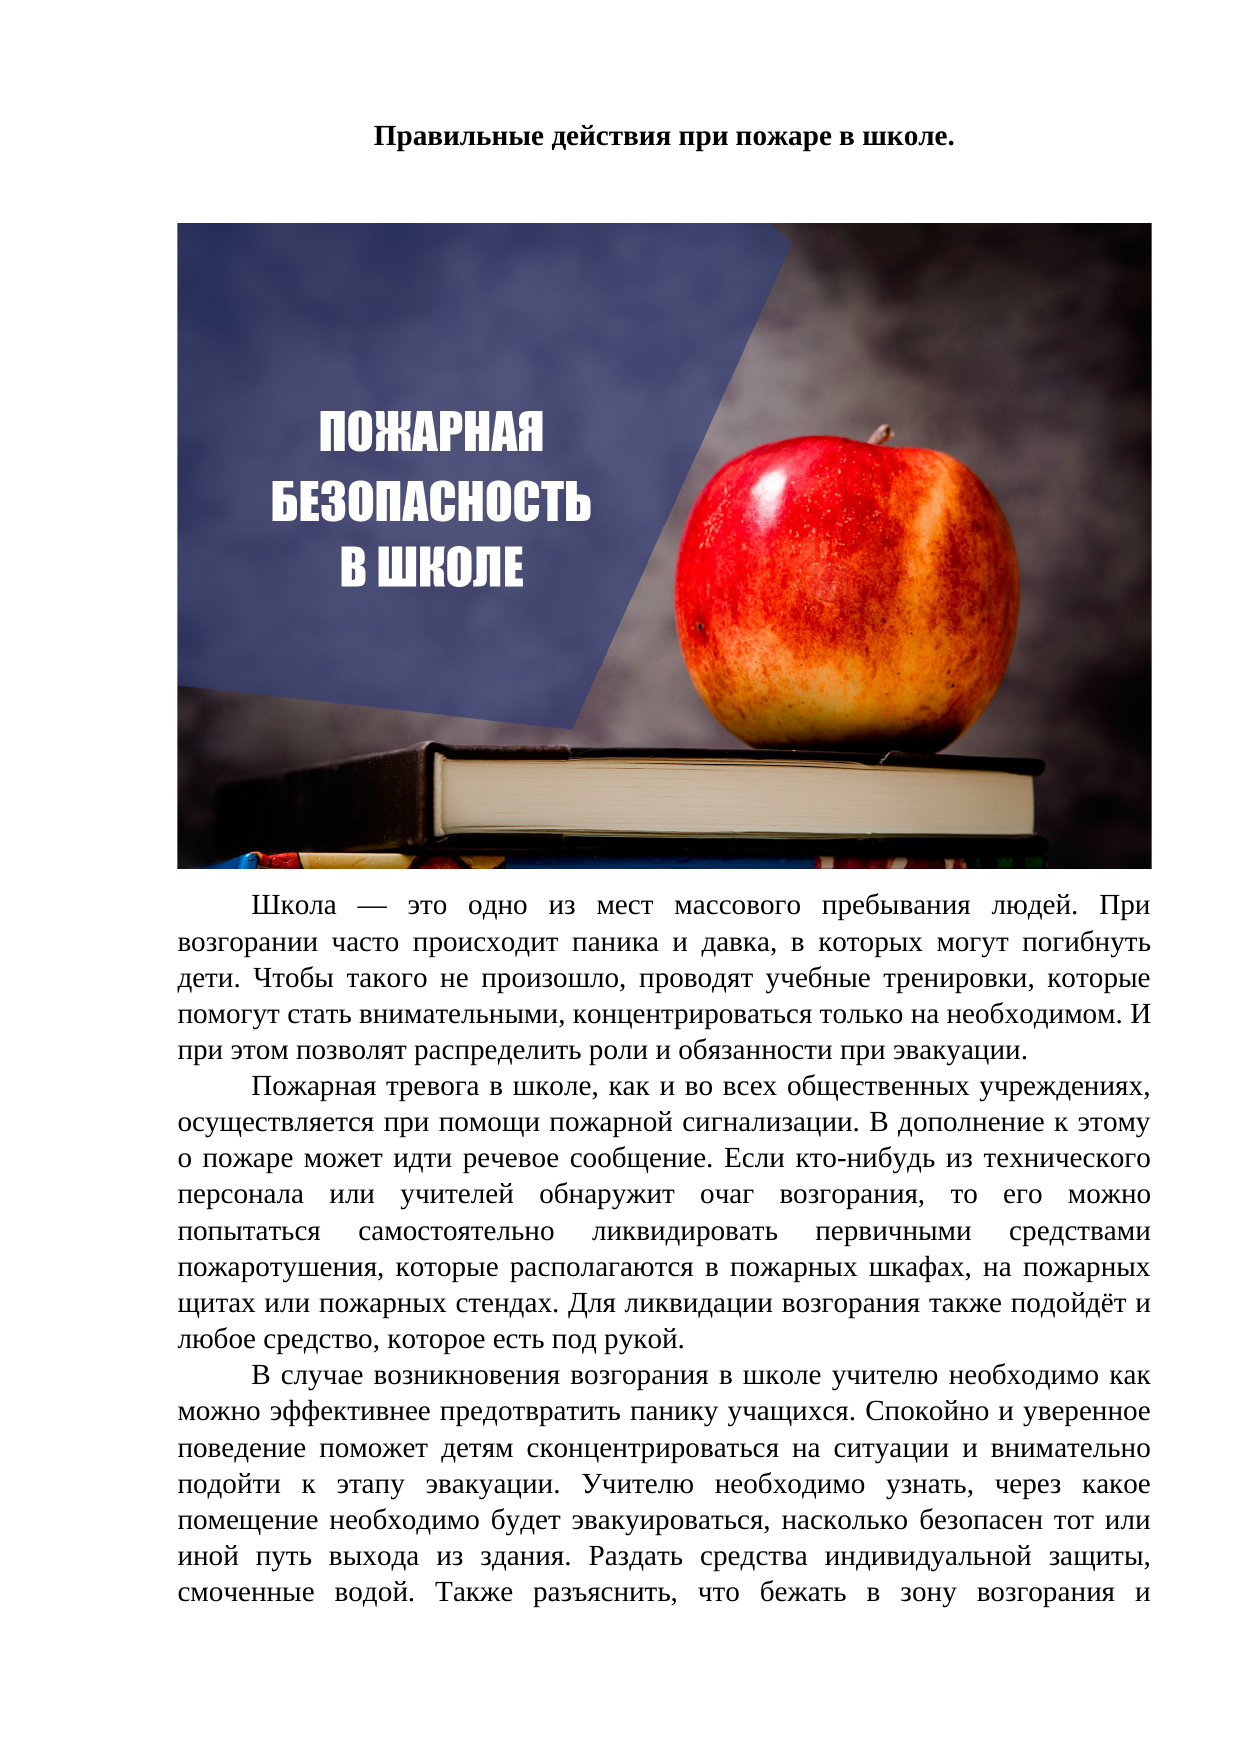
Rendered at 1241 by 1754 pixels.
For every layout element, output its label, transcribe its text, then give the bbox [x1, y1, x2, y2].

text Правильные действия при пожаре в школе. [177, 118, 1152, 152]
picture [177, 223, 1152, 869]
text Школа — это одно из мест массового пребывания людей. При возгорании часто происходит паника и давка, в которых могут погибнуть дети. Чтобы такого не произошло, проводят учебные тренировки, которые помогут стать внимательными, концентрироваться только на необходимом. И при этом позволят распределить роли и обязанности при эвакуации. [177, 887, 1152, 1066]
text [177, 1357, 1152, 1608]
text Пожарная тревога в школе, как и во всех общественных учреждениях, осуществляется при помощи пожарной сигнализации. В дополнение к этому о пожаре может идти речевое сообщение. Если кто-нибудь из технического персонала или учителей обнаружит очаг возгорания, то его можно попытаться самостоятельно ликвидировать первичными средствами пожаротушения, которые располагаются в пожарных шкафах, на пожарных щитах или пожарных стендах. Для ликвидации возгорания также подойдёт и любое средство, которое есть под рукой. [177, 1068, 1152, 1355]
